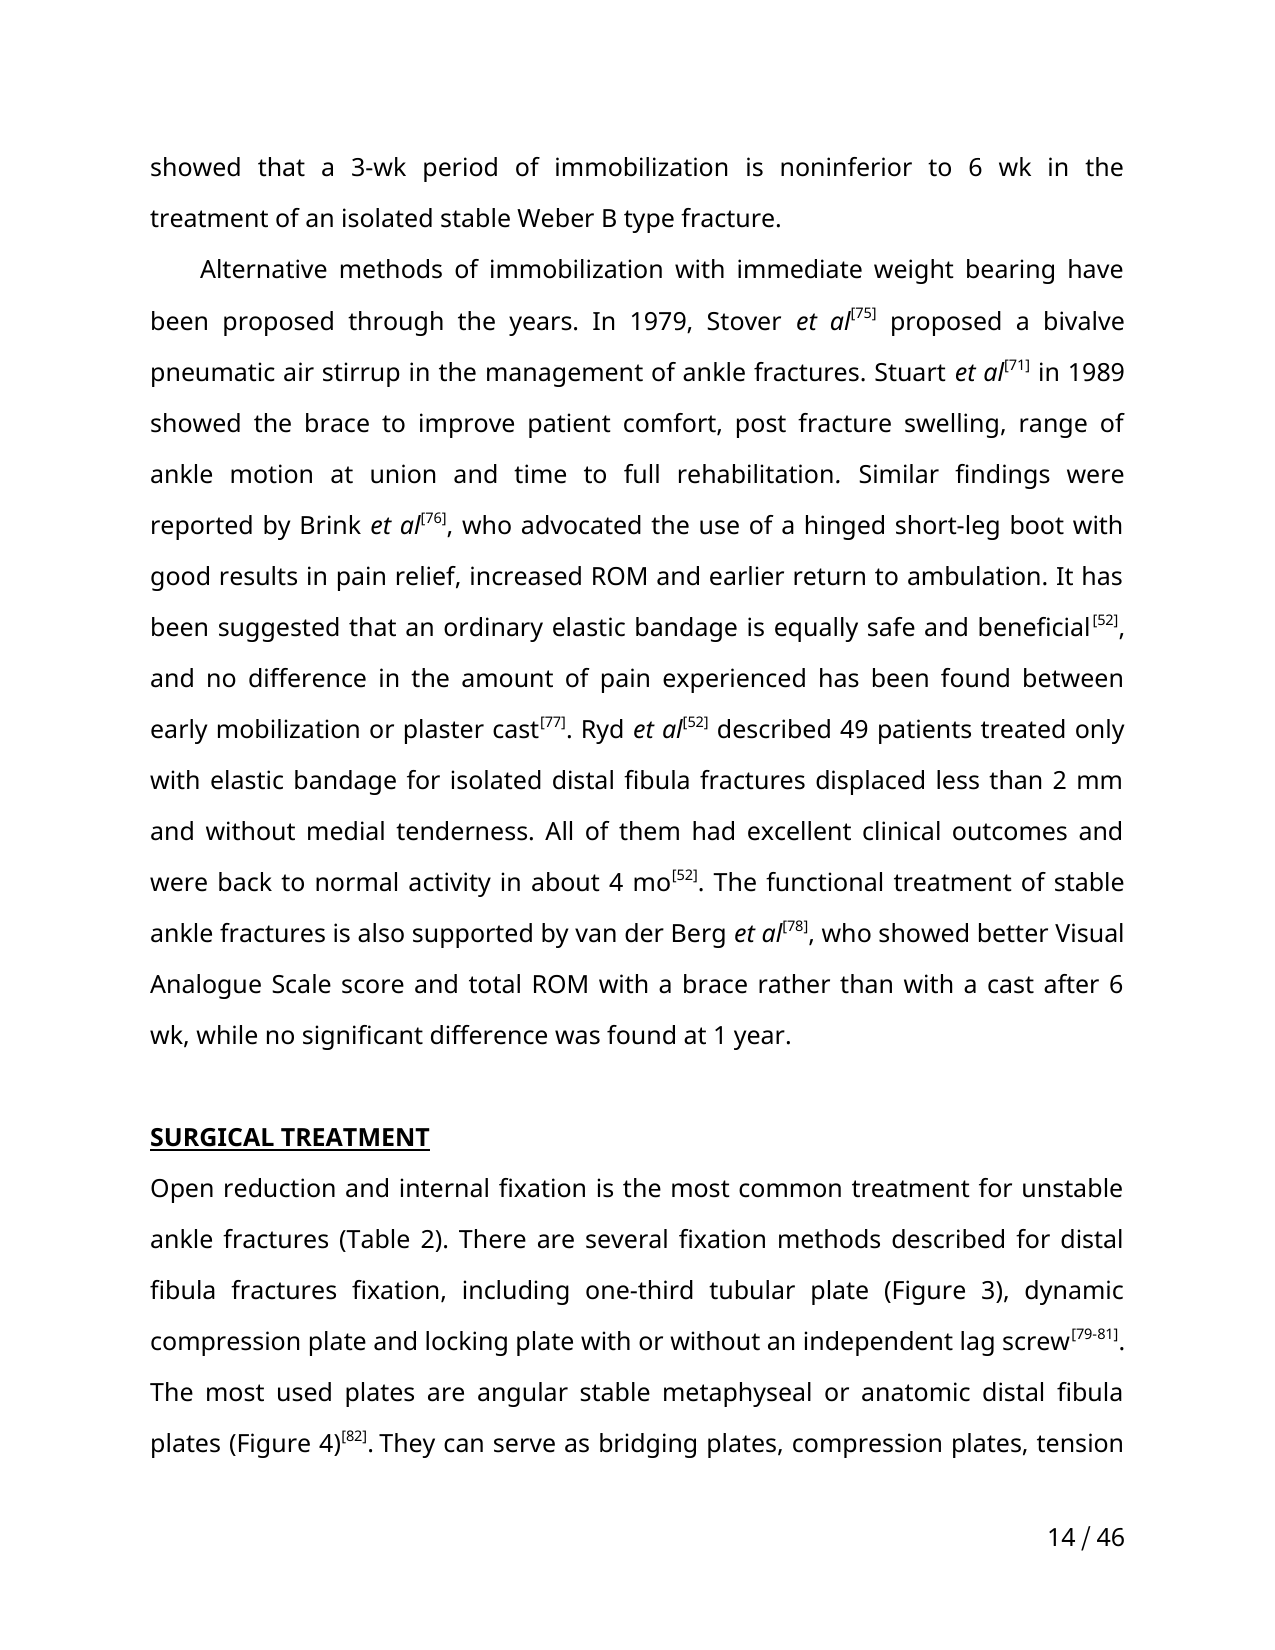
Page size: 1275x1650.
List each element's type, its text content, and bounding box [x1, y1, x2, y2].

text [150, 150, 1125, 235]
text SURGICAL TREATMENT [150, 1120, 1125, 1154]
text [150, 1171, 1125, 1460]
text Alternative methods of immobilization with immediate weight bearing have been proposed through the years. In 1979, Stover et al[75] proposed a bivalve pneumatic air stirrup in the management of ankle fractures. Stuart et al[71] in 1989 showed the brace to improve patient comfort, post fracture swelling, range of ankle motion at union and time to full rehabilitation. Similar findings were reported by Brink et al[76], who advocated the use of a hinged short-leg boot with good results in pain relief, increased ROM and earlier return to ambulation. It has been suggested that an ordinary elastic bandage is equally safe and beneficial[52], and no difference in the amount of pain experienced has been found between early mobilization or plaster cast[77]. Ryd et al[52] described 49 patients treated only with elastic bandage for isolated distal fibula fractures displaced less than 2 mm and without medial tenderness. All of them had excellent clinical outcomes and were back to normal activity in about 4 mo[52]. The functional treatment of stable ankle fractures is also supported by van der Berg et al[78], who showed better Visual Analogue Scale score and total ROM with a brace rather than with a cast after 6 wk, while no significant difference was found at 1 year. [150, 252, 1125, 1052]
